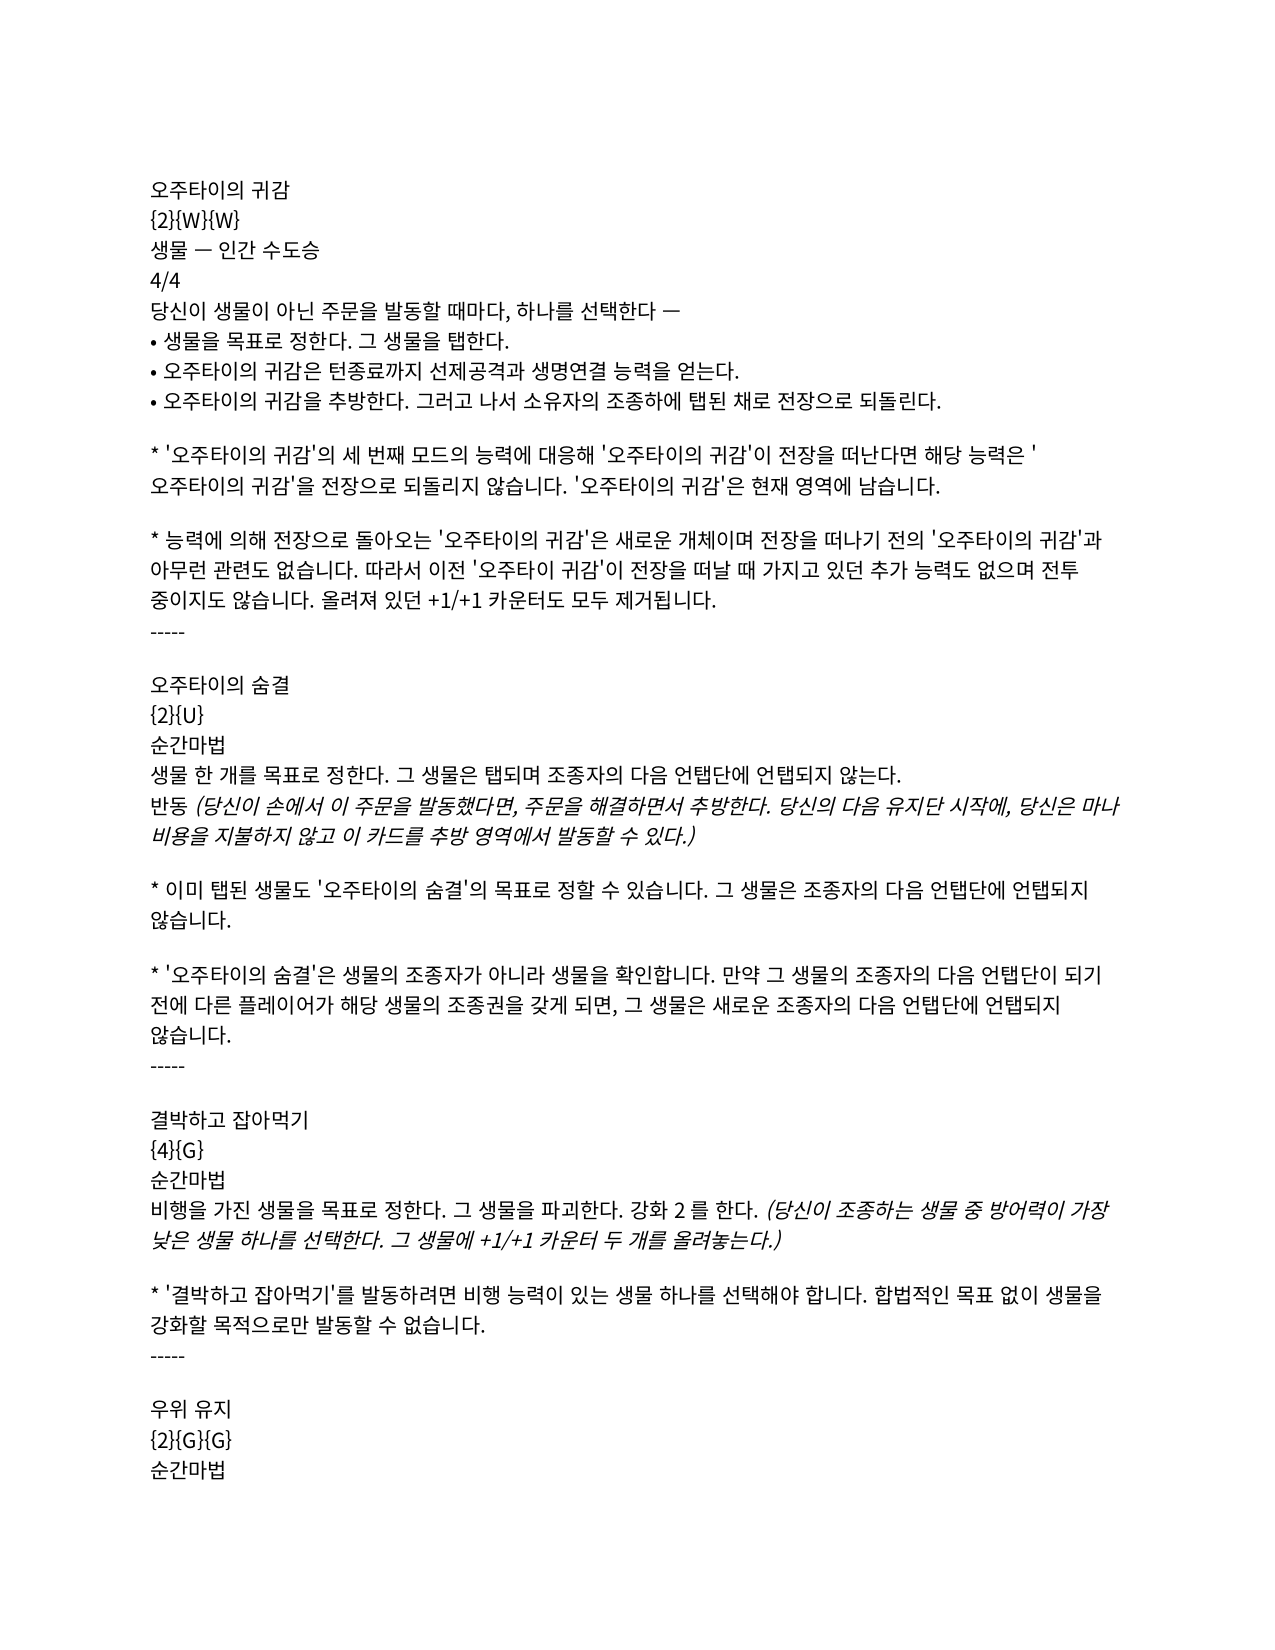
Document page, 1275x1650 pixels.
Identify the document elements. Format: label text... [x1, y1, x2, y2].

text * 능력에 의해 전장으로 돌아오는 '오주타이의 귀감'은 새로운 개체이며 전장을 떠나기 전의 '오주타이의 귀감'과 아무런 관련도 없습니다. 따라서 이전 '오주타이 귀감'이 전장을 떠날 때 가지고 있던 추가 능력도 없으며 전투 중이지도 않습니다. 올려져 있던 +1/+1 카운터도 모두 제거됩니다. [150, 524, 1125, 615]
text 생물 — 인간 수도승 [150, 234, 1125, 265]
text 비행을 가진 생물을 목표로 정한다. 그 생물을 파괴한다. 강화 2를 한다. (당신이 조종하는 생물 중 방어력이 가장 낮은 생물 하나를 선택한다. 그 생물에 +1/+1 카운터 두 개를 올려놓는다.) [150, 1194, 1125, 1255]
text ----- [150, 1339, 1125, 1369]
text * '오주타이의 귀감'의 세 번째 모드의 능력에 대응해 '오주타이의 귀감'이 전장을 떠난다면 해당 능력은 '오주타이의 귀감'을 전장으로 되돌리지 않습니다. '오주타이의 귀감'은 현재 영역에 남습니다. [150, 440, 1125, 500]
text {4}{G} [150, 1134, 1125, 1164]
text 오주타이의 귀감 [150, 174, 1125, 204]
text ----- [150, 1049, 1125, 1080]
text 오주타이의 숨결 [150, 669, 1125, 699]
text 우위 유지 [150, 1394, 1125, 1424]
text * '오주타이의 숨결'은 생물의 조종자가 아니라 생물을 확인합니다. 만약 그 생물의 조종자의 다음 언탭단이 되기 전에 다른 플레이어가 해당 생물의 조종권을 갖게 되면, 그 생물은 새로운 조종자의 다음 언탭단에 언탭되지 않습니다. [150, 959, 1125, 1049]
text • 생물을 목표로 정한다. 그 생물을 탭한다. [150, 325, 1125, 355]
text 순간마법 [150, 729, 1125, 760]
text • 오주타이의 귀감은 턴종료까지 선제공격과 생명연결 능력을 얻는다. [150, 355, 1125, 386]
text 생물 한 개를 목표로 정한다. 그 생물은 탭되며 조종자의 다음 언탭단에 언탭되지 않는다. [150, 760, 1125, 790]
text {2}{W}{W} [150, 204, 1125, 234]
text 결박하고 잡아먹기 [150, 1104, 1125, 1134]
text * 이미 탭된 생물도 '오주타이의 숨결'의 목표로 정할 수 있습니다. 그 생물은 조종자의 다음 언탭단에 언탭되지 않습니다. [150, 874, 1125, 935]
text 순간마법 [150, 1454, 1125, 1484]
text 당신이 생물이 아닌 주문을 발동할 때마다, 하나를 선택한다 — [150, 295, 1125, 325]
text {2}{G}{G} [150, 1424, 1125, 1454]
text ----- [150, 615, 1125, 645]
text {2}{U} [150, 699, 1125, 729]
text * '결박하고 잡아먹기'를 발동하려면 비행 능력이 있는 생물 하나를 선택해야 합니다. 합법적인 목표 없이 생물을 강화할 목적으로만 발동할 수 없습니다. [150, 1279, 1125, 1339]
text 4/4 [150, 265, 1125, 295]
text 반동 (당신이 손에서 이 주문을 발동했다면, 주문을 해결하면서 추방한다. 당신의 다음 유지단 시작에, 당신은 마나 비용을 지불하지 않고 이 카드를 추방 영역에서 발동할 수 있다.) [150, 790, 1125, 850]
text 순간마법 [150, 1164, 1125, 1194]
text • 오주타이의 귀감을 추방한다. 그러고 나서 소유자의 조종하에 탭된 채로 전장으로 되돌린다. [150, 386, 1125, 416]
